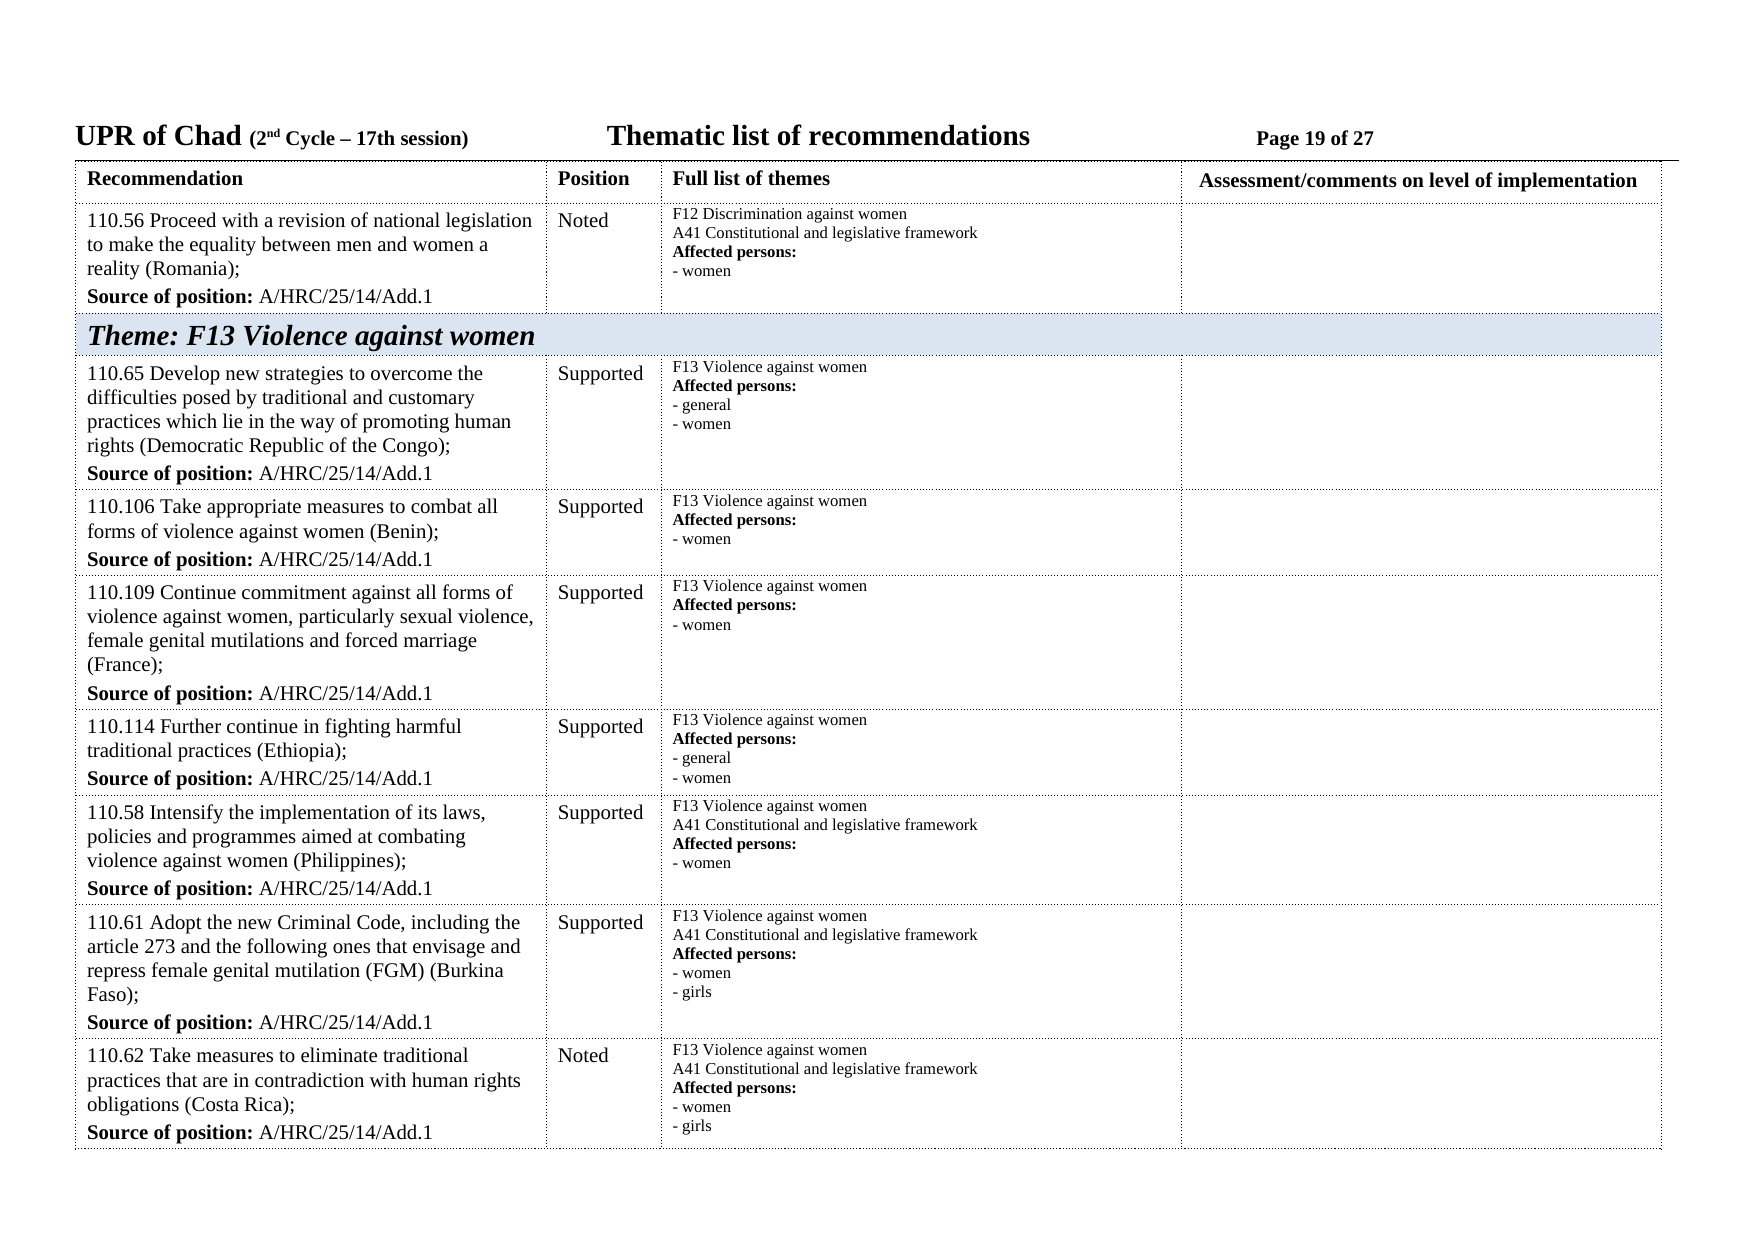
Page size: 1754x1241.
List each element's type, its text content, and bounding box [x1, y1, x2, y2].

table_cell Supported [546, 355, 661, 489]
table_cell F13 Violence against women Affected persons: - women [661, 489, 1182, 575]
table_cell Supported [546, 904, 661, 1038]
table_cell Noted [546, 1038, 661, 1148]
table_cell 110.109 Continue commitment against all forms of violence against women, particularly sexual violence, female genital mutilations and forced marriage (France); Source of position: A/HRC/25/14/Add.1 [76, 575, 546, 709]
table_cell 110.114 Further continue in fighting harmful traditional practices (Ethiopia); Source of position: A/HRC/25/14/Add.1 [76, 709, 546, 794]
table_cell F13 Violence against women A41 Constitutional and legislative framework Affected persons: - women - girls [661, 904, 1182, 1038]
table_cell [1182, 709, 1661, 794]
table_cell [1182, 904, 1661, 1038]
table_cell Supported [546, 489, 661, 575]
table_cell 110.61 Adopt the new Criminal Code, including the article 273 and the following ones that envisage and repress female genital mutilation (FGM) (Burkina Faso); Source of position: A/HRC/25/14/Add.1 [76, 904, 546, 1038]
table_cell F13 Violence against women Affected persons: - women [661, 575, 1182, 709]
table_cell Supported [546, 795, 661, 904]
table_cell Supported [546, 709, 661, 794]
table_cell Supported [546, 575, 661, 709]
table_cell 110.62 Take measures to eliminate traditional practices that are in contradiction with human rights obligations (Costa Rica); Source of position: A/HRC/25/14/Add.1 [76, 1038, 546, 1148]
table_cell [1182, 203, 1661, 312]
table_cell [1182, 795, 1661, 904]
table_cell Theme: F13 Violence against women [76, 313, 1661, 355]
table_header Recommendation [76, 161, 546, 203]
table_header Position [546, 161, 661, 203]
table_cell 110.65 Develop new strategies to overcome the difficulties posed by traditional and customary practices which lie in the way of promoting human rights (Democratic Republic of the Congo); Source of position: A/HRC/25/14/Add.1 [76, 355, 546, 489]
table_header Assessment/comments on level of implementation [1182, 161, 1661, 203]
table_cell [1182, 355, 1661, 489]
table_cell [1182, 1038, 1661, 1148]
table_cell F13 Violence against women Affected persons: - general - women [661, 355, 1182, 489]
table_cell 110.58 Intensify the implementation of its laws, policies and programmes aimed at combating violence against women (Philippines); Source of position: A/HRC/25/14/Add.1 [76, 795, 546, 904]
table_cell 110.56 Proceed with a revision of national legislation to make the equality between men and women a reality (Romania); Source of position: A/HRC/25/14/Add.1 [76, 203, 546, 312]
table_header Full list of themes [661, 161, 1182, 203]
table_cell [1182, 489, 1661, 575]
table_cell F12 Discrimination against women A41 Constitutional and legislative framework Affected persons: - women [661, 203, 1182, 312]
table_cell F13 Violence against women A41 Constitutional and legislative framework Affected persons: - women - girls [661, 1038, 1182, 1148]
table_cell F13 Violence against women Affected persons: - general - women [661, 709, 1182, 794]
table_cell [1182, 575, 1661, 709]
table_cell F13 Violence against women A41 Constitutional and legislative framework Affected persons: - women [661, 795, 1182, 904]
table_cell Noted [546, 203, 661, 312]
table_cell 110.106 Take appropriate measures to combat all forms of violence against women (Benin); Source of position: A/HRC/25/14/Add.1 [76, 489, 546, 575]
